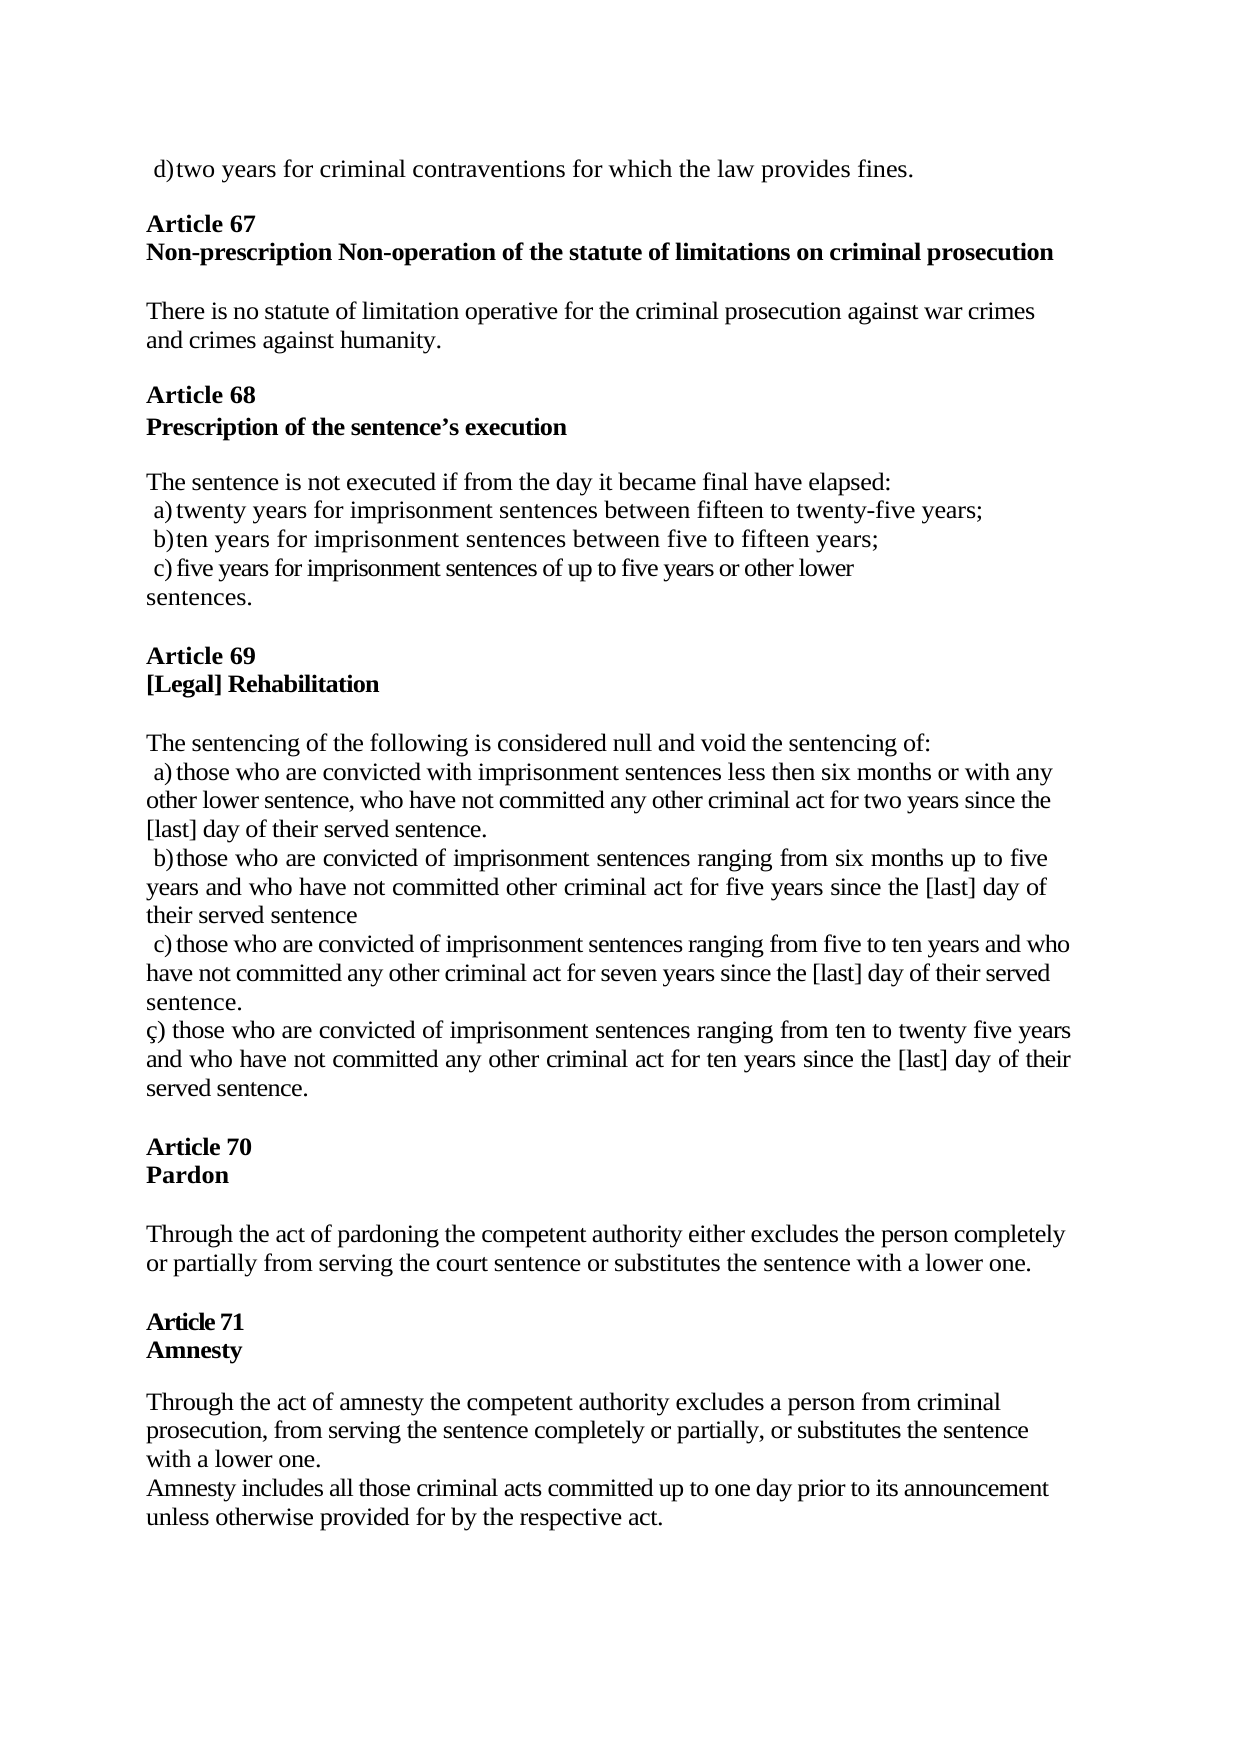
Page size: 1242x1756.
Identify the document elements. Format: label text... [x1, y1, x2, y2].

text Article 71 Amnesty [146, 1307, 254, 1364]
text Prescription of the sentence’s execution [146, 412, 1094, 441]
text ç) those who are convicted of imprisonment sentences ranging from ten to twenty five years and who have not committed any other criminal act for ten years since the [last] day of their served sentence. [146, 1015, 1071, 1102]
text Through the act of pardoning the competent authority either excludes the person completely or partially from serving the court sentence or substitutes the sentence with a lower one. [146, 1219, 1079, 1277]
text [Legal] Rehabilitation [146, 669, 1094, 698]
text Article 69 [146, 644, 1094, 669]
list those who are convicted of imprisonment sentences ranging from six months up to five years and who have not committed other criminal act for five years since the [last] day of their served sentence [146, 843, 1049, 929]
list five years for imprisonment sentences of up to five years or other lower sentences. [146, 553, 899, 611]
list two years for criminal contraventions for which the law provides fines. [153, 154, 1094, 182]
text Non-prescription Non-operation of the statute of limitations on criminal prosecution [146, 237, 1094, 266]
text The sentencing of the following is considered null and void the sentencing of: [146, 728, 1094, 757]
text There is no statute of limitation operative for the criminal prosecution against war crimes and crimes against humanity. [146, 296, 1049, 353]
list twenty years for imprisonment sentences between fifteen to twenty-five years; [146, 496, 1094, 524]
text Article 67 [146, 212, 1094, 237]
text The sentence is not executed if from the day it became final have elapsed: [146, 467, 1094, 496]
text Amnesty includes all those criminal acts committed up to one day prior to its announcement unless otherwise provided for by the respective act. [146, 1473, 1079, 1530]
text Through the act of amnesty the competent authority excludes a person from criminal prosecution, from serving the sentence completely or partially, or substitutes the sentence with a lower one. [146, 1387, 1049, 1473]
text Article 70 Pardon [146, 1132, 261, 1189]
list those who are convicted of imprisonment sentences ranging from five to ten years and who have not committed any other criminal act for seven years since the [last] day of their served sentence. [146, 929, 1094, 1015]
text Article 68 [146, 383, 1094, 408]
list those who are convicted with imprisonment sentences less then six months or with any other lower sentence, who have not committed any other criminal act for two years since the [last] day of their served sentence. [146, 757, 1079, 843]
list ten years for imprisonment sentences between five to fifteen years; [153, 524, 1094, 553]
